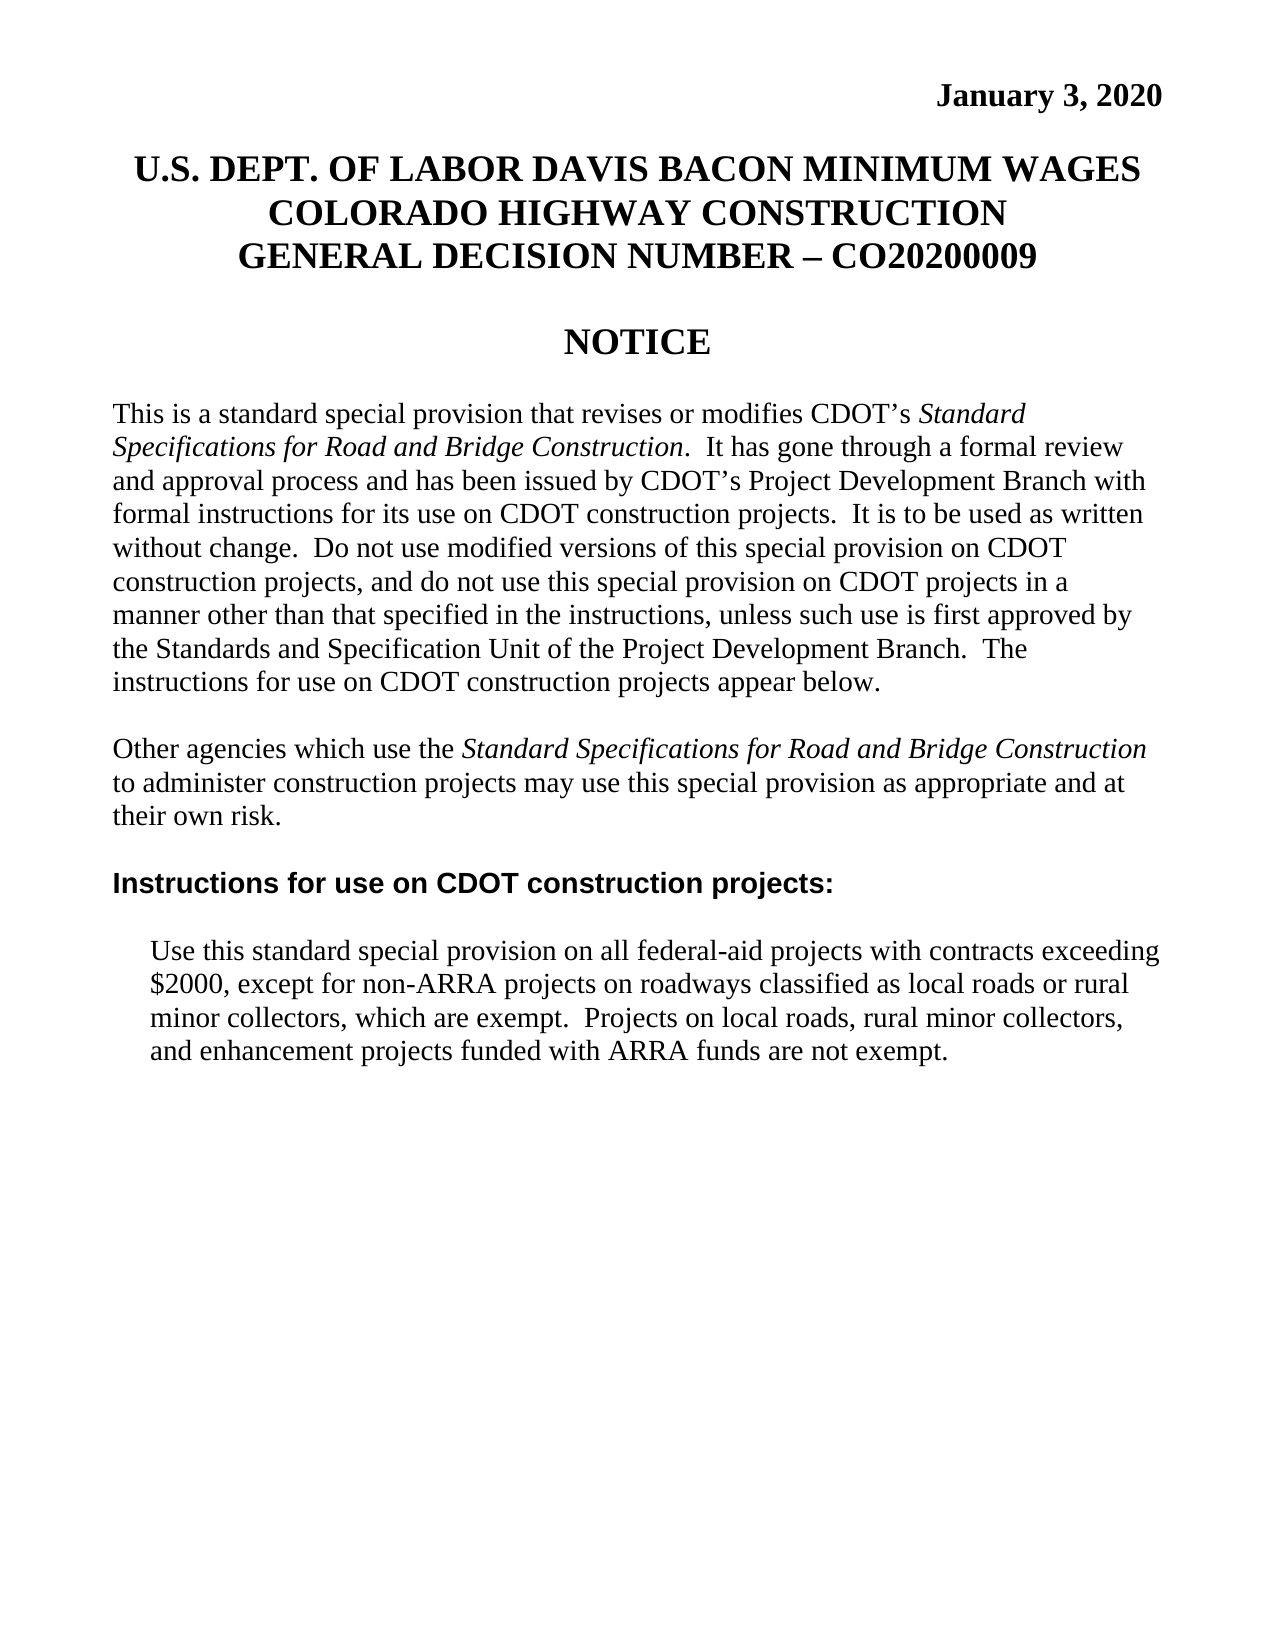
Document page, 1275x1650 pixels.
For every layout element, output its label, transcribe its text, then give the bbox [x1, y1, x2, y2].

text U.S. DEPT. OF LABOR DAVIS BACON MINIMUM WAGES COLORADO HIGHWAY CONSTRUCTION [112, 147, 1162, 233]
text This is a standard special provision that revises or modifies CDOT’s Standard Specifications for Road and Bridge Construction. It has gone through a formal review and approval process and has been issued by CDOT’s Project Development Branch with formal instructions for its use on CDOT construction projects. It is to be used as written without change. Do not use modified versions of this special provision on CDOT construction projects, and do not use this special provision on CDOT projects in a manner other than that specified in the instructions, unless such use is first approved by the Standards and Specification Unit of the Project Development Branch. The instructions for use on CDOT construction projects appear below. [112, 396, 1162, 698]
text Use this standard special provision on all federal-aid projects with contracts exceeding $2000, except for non-ARRA projects on roadways classified as local roads or rural minor collectors, which are exempt. Projects on local roads, rural minor collectors, and enhancement projects funded with ARRA funds are not exempt. [150, 933, 1162, 1067]
text GENERAL DECISION NUMBER – CO20200009 [112, 233, 1162, 276]
text Instructions for use on CDOT construction projects: [112, 866, 1162, 899]
text Other agencies which use the Standard Specifications for Road and Bridge Construction to administer construction projects may use this special provision as appropriate and at their own risk. [112, 731, 1162, 832]
text NOTICE [112, 319, 1162, 362]
subtitle January 3, 2020 [112, 75, 1162, 113]
